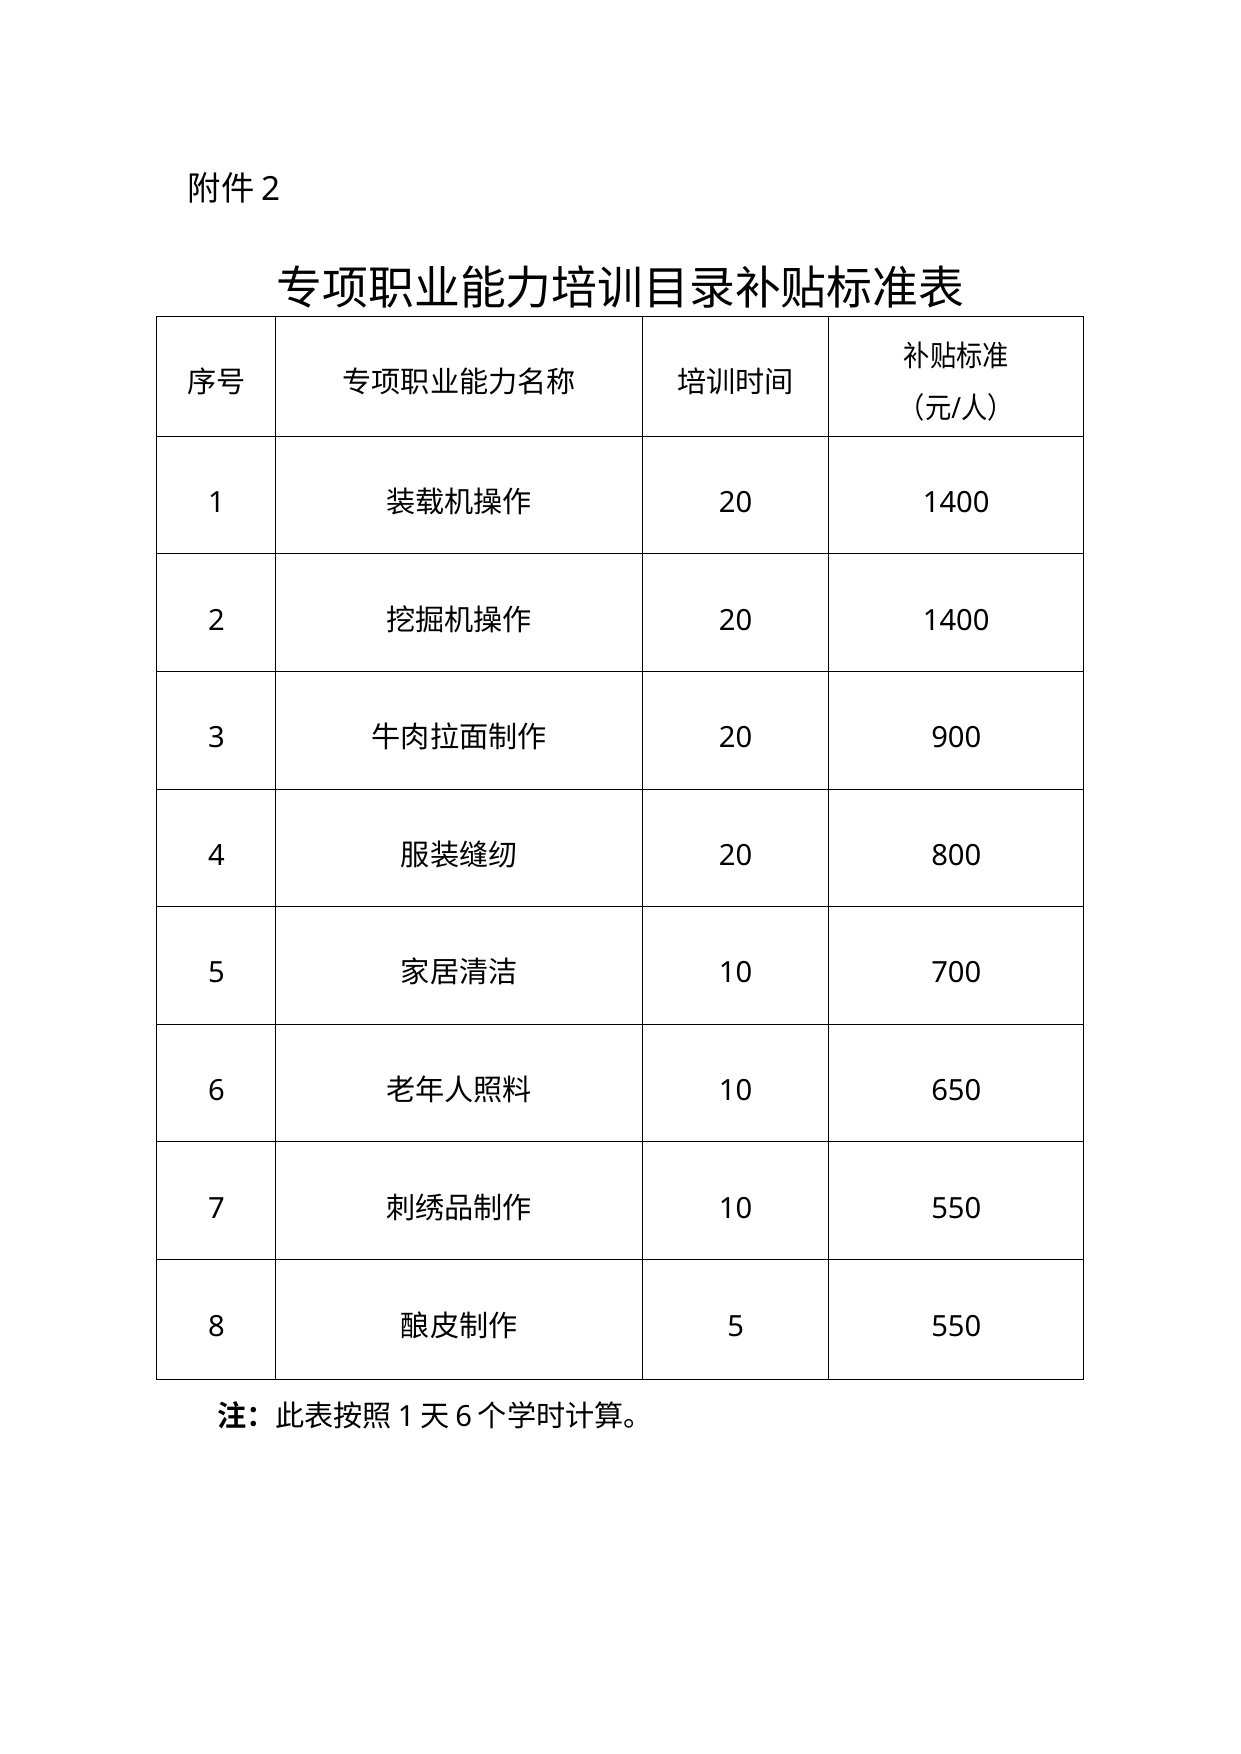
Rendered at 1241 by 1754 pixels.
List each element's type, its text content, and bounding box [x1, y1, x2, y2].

table_cell 6 [157, 1025, 275, 1141]
table_cell 2 [157, 554, 275, 671]
table_cell 20 [643, 790, 828, 906]
table_cell 1400 [829, 554, 1083, 671]
text 专项职业能力培训目录补贴标准表 [187, 258, 1053, 316]
table_cell 800 [829, 790, 1083, 906]
text 附件2 [187, 162, 1053, 210]
table_header 补贴标准 （元/人） [829, 317, 1083, 436]
table_cell 20 [643, 554, 828, 671]
table_cell 牛肉拉面制作 [276, 672, 642, 788]
table_cell 刺绣品制作 [276, 1142, 642, 1259]
table_cell 550 [829, 1142, 1083, 1259]
table_cell 650 [829, 1025, 1083, 1141]
table_cell 8 [157, 1260, 275, 1378]
table_cell 挖掘机操作 [276, 554, 642, 671]
table_header 专项职业能力名称 [276, 317, 642, 436]
table_cell 酿皮制作 [276, 1260, 642, 1378]
table_cell 老年人照料 [276, 1025, 642, 1141]
table_cell 10 [643, 907, 828, 1024]
table_cell 20 [643, 437, 828, 553]
table_cell 3 [157, 672, 275, 788]
table_cell 550 [829, 1260, 1083, 1378]
table_cell 5 [643, 1260, 828, 1378]
table_cell 5 [157, 907, 275, 1024]
table_cell 1 [157, 437, 275, 553]
table_cell 服装缝纫 [276, 790, 642, 906]
text 注：此表按照1天6个学时计算。 [187, 1380, 1053, 1438]
table_cell 900 [829, 672, 1083, 788]
table_cell 4 [157, 790, 275, 906]
table_header 序号 [157, 317, 275, 436]
table_cell 10 [643, 1025, 828, 1141]
table_cell 家居清洁 [276, 907, 642, 1024]
table_cell 20 [643, 672, 828, 788]
table_header 培训时间 [643, 317, 828, 436]
table_cell 1400 [829, 437, 1083, 553]
table_cell 装载机操作 [276, 437, 642, 553]
table_cell 7 [157, 1142, 275, 1259]
table_cell 700 [829, 907, 1083, 1024]
table_cell 10 [643, 1142, 828, 1259]
